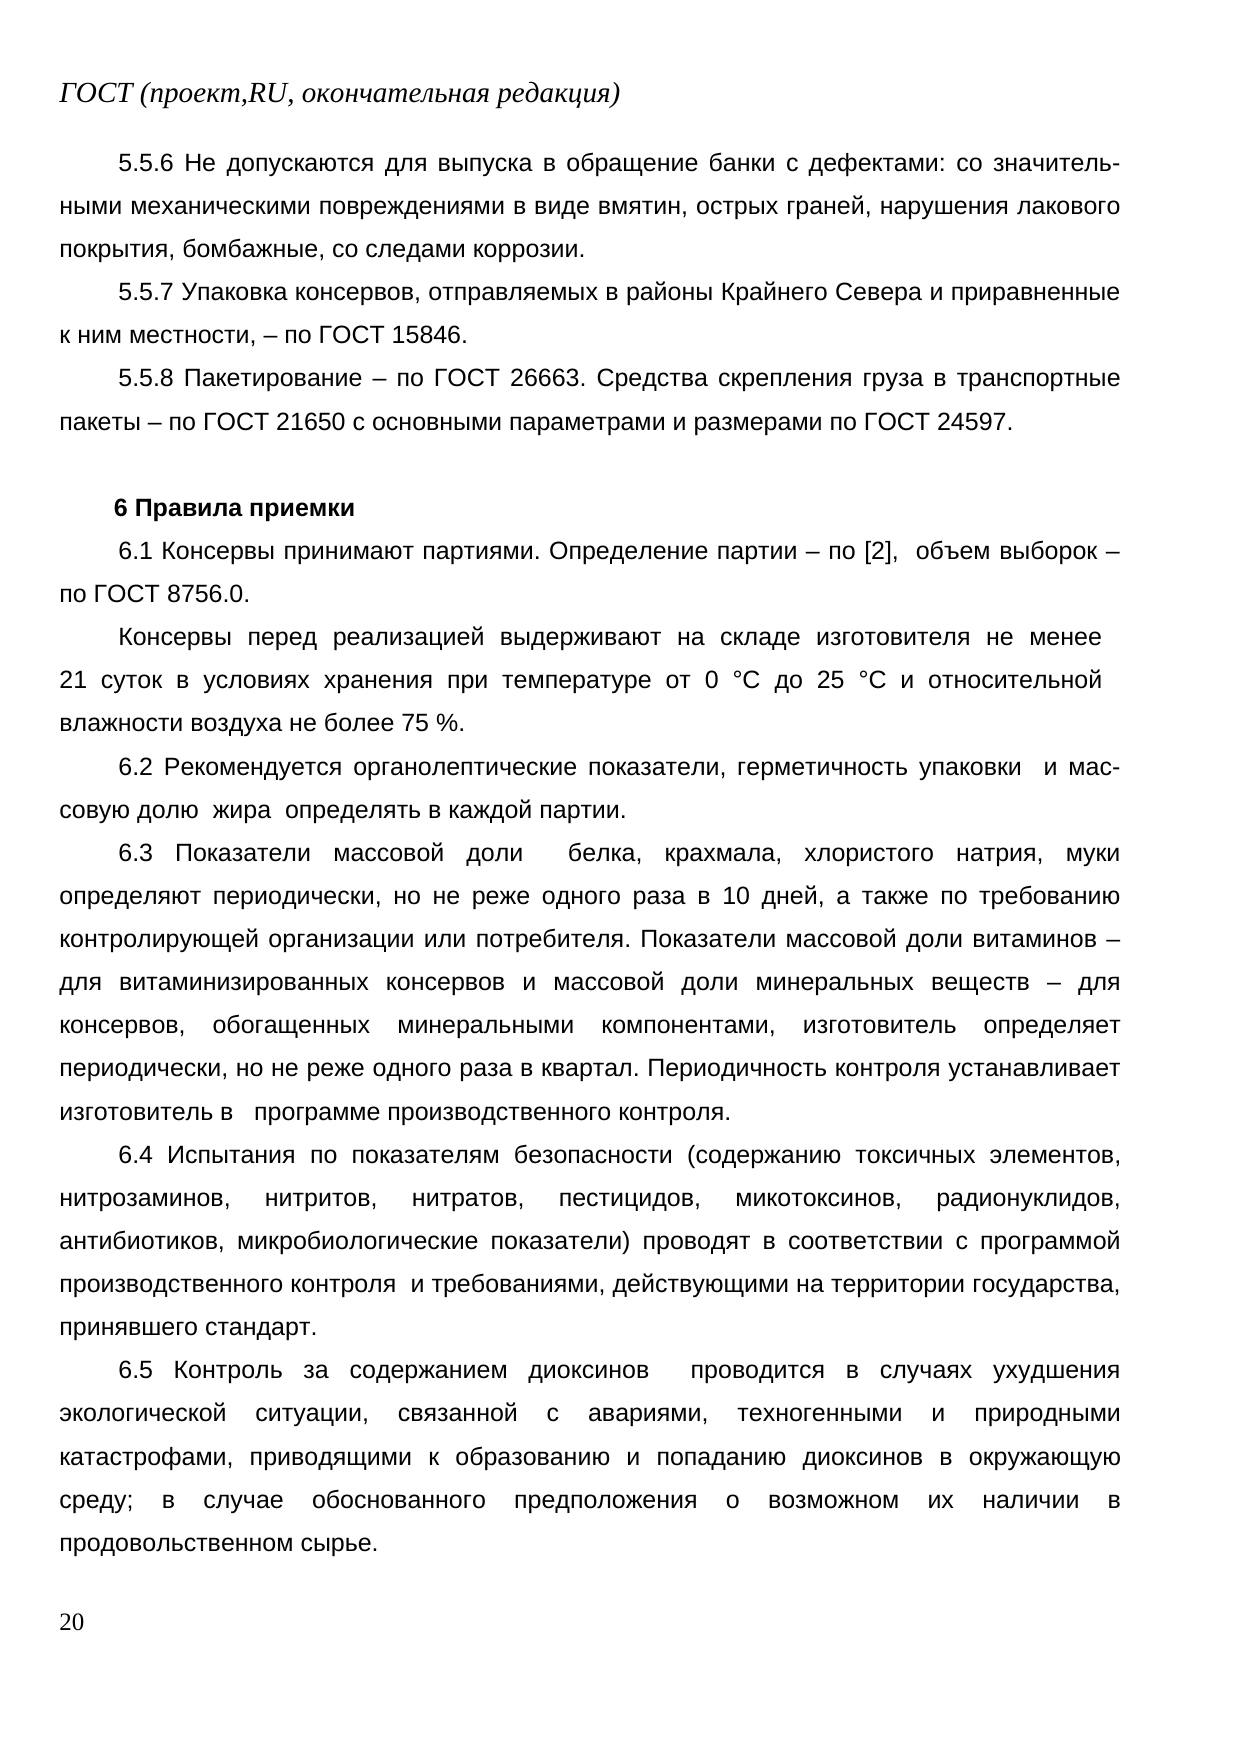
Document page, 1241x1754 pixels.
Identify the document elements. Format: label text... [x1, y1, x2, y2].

text 6 Правила приемки [48, 493, 1122, 521]
text 6.4 Испытания по показателям безопасности (содержанию токсичных элементов, нитрозаминов, нитритов, нитратов, пестицидов, микотоксинов, радионуклидов, антибиотиков, микробиологические показатели) проводят в соответствии с программой производственного контроля и требованиями, действующими на территории государства, принявшего стандарт. [59, 1139, 1122, 1341]
text 6.2 Рекомендуется органолептические показатели, герметичность упаковки и мас-совую долю жира определять в каждой партии. [59, 751, 1122, 823]
text 6.3 Показатели массовой доли белка, крахмала, хлористого натрия, муки определяют периодически, но не реже одного раза в 10 дней, а также по требованию контролирующей организации или потребителя. Показатели массовой доли витаминов – для витаминизированных консервов и массовой доли минеральных веществ – для консервов, обогащенных минеральными компонентами, изготовитель определяет периодически, но не реже одного раза в квартал. Периодичность контроля устанавливает изготовитель в программе производственного контроля. [59, 838, 1122, 1125]
text 6.1 Консервы принимают партиями. Определение партии – по [2], объем выборок – по ГОСТ 8756.0. [59, 536, 1122, 608]
text 5.5.8 Пакетирование – по ГОСТ 26663. Средства скрепления груза в транспортные пакеты – по ГОСТ 21650 с основными параметрами и размерами по ГОСТ 24597. [59, 363, 1122, 435]
text 5.5.7 Упаковка консервов, отправляемых в районы Крайнего Севера и приравненные к ним местности, – по ГОСТ 15846. [59, 277, 1122, 349]
text 5.5.6 Не допускаются для выпуска в обращение банки с дефектами: со значитель-ными механическими повреждениями в виде вмятин, острых граней, нарушения лакового покрытия, бомбажные, со следами коррозии. [59, 148, 1122, 263]
text Консервы перед реализацией выдерживают на складе изготовителя не менее 21 суток в условиях хранения при температуре от 0 °С до 25 °С и относительной влажности воздуха не более 75 %. [59, 622, 1104, 737]
text 6.5 Контроль за содержанием диоксинов проводится в случаях ухудшения экологической ситуации, связанной с авариями, техногенными и природными катастрофами, приводящими к образованию и попаданию диоксинов в окружающую среду; в случае обоснованного предположения о возможном их наличии в продовольственном сырье. [59, 1355, 1122, 1556]
